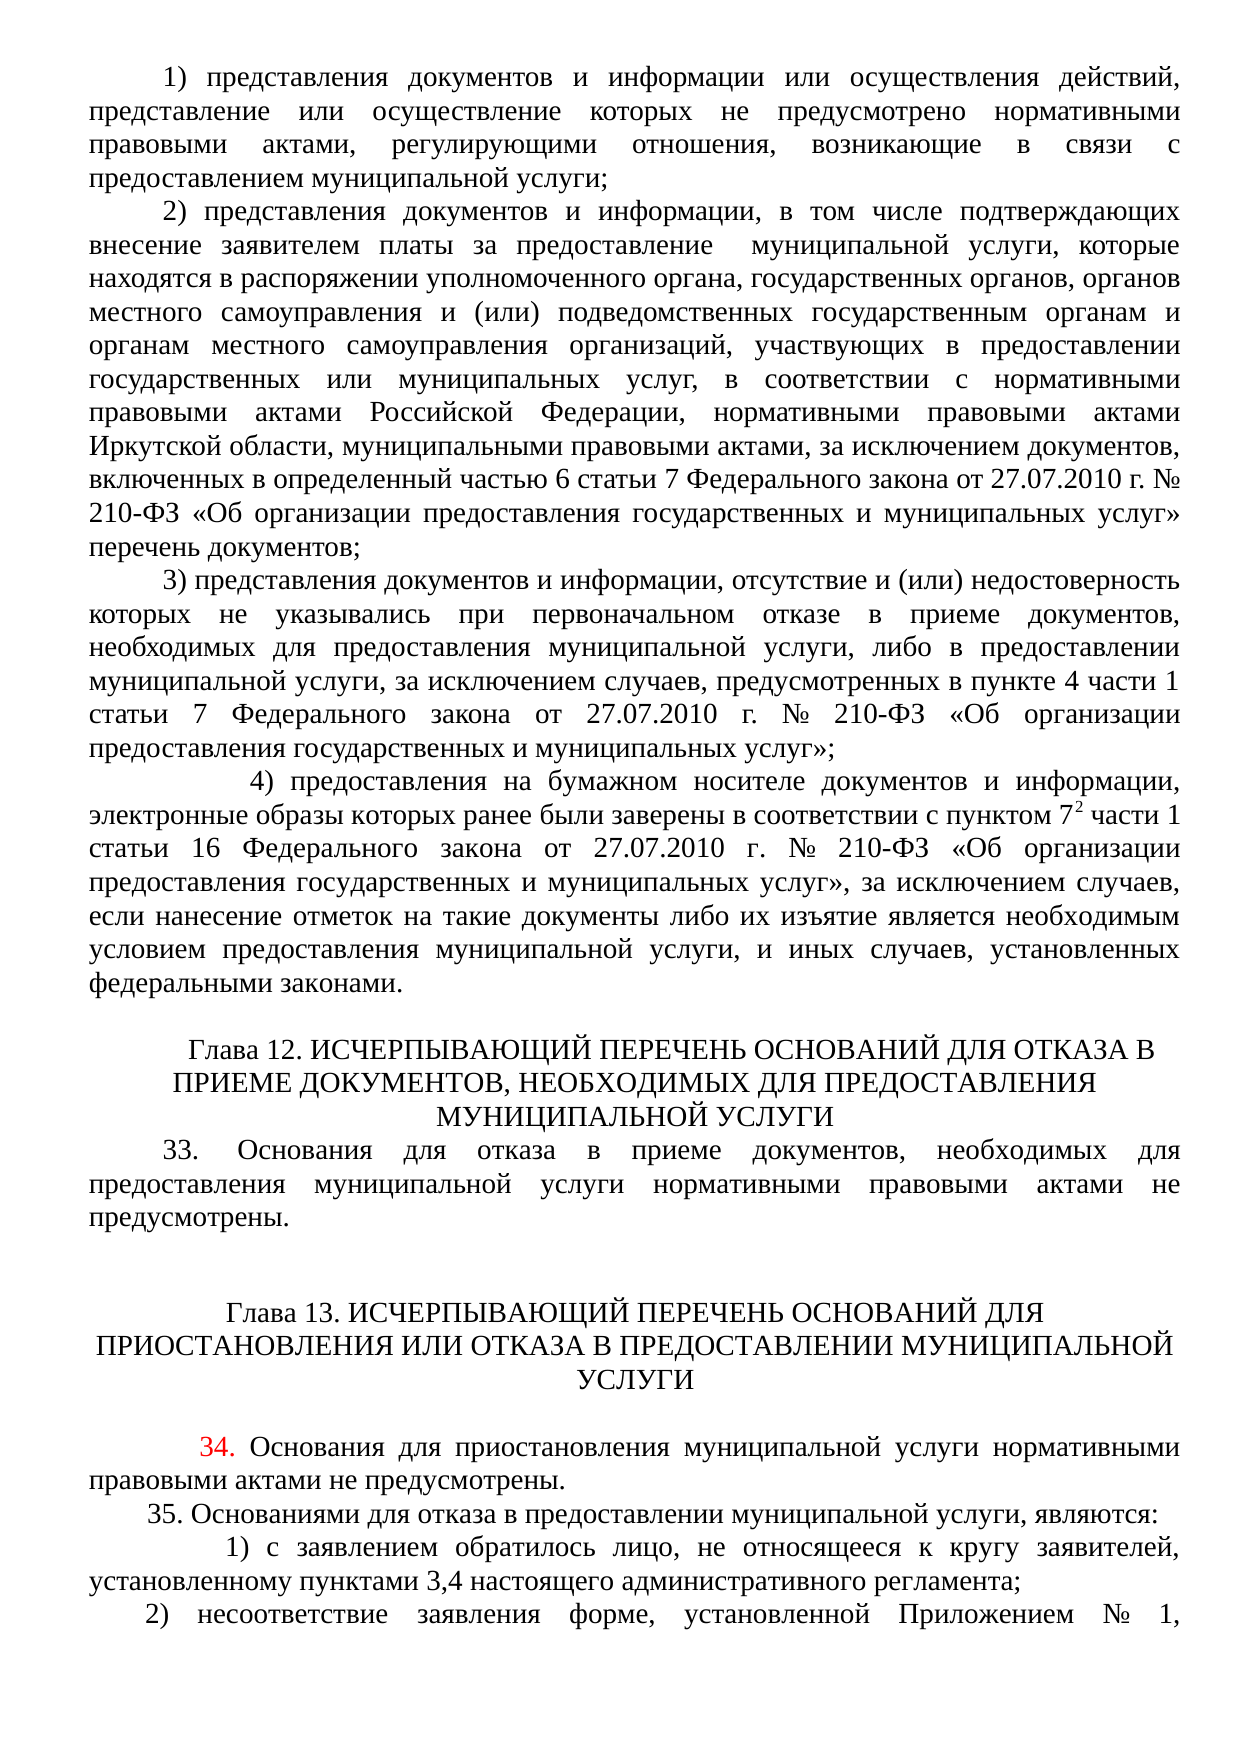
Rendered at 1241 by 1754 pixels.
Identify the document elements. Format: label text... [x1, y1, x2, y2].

text 35. Основаниями для отказа в предоставлении муниципальной услуги, являются: [88, 1496, 1181, 1529]
text 33. Основания для отказа в приеме документов, необходимых для предоставления муниципальной услуги нормативными правовыми актами не предусмотрены. [88, 1132, 1181, 1233]
text 34. Основания для приостановления муниципальной услуги нормативными правовыми актами не предусмотрены. [88, 1429, 1181, 1496]
text 4) предоставления на бумажном носителе документов и информации, электронные образы которых ранее были заверены в соответствии с пунктом 72 части 1 статьи 16 Федерального закона от 27.07.2010 г. № 210-ФЗ «Об организации предоставления государственных и муниципальных услуг», за исключением случаев, если нанесение отметок на такие документы либо их изъятие является необходимым условием предоставления муниципальной услуги, и иных случаев, установленных федеральными законами. [88, 763, 1181, 998]
text 2) представления документов и информации, в том числе подтверждающих внесение заявителем платы за предоставление муниципальной услуги, которые находятся в распоряжении уполномоченного органа, государственных органов, органов местного самоуправления и (или) подведомственных государственным органам и органам местного самоуправления организаций, участвующих в предоставлении государственных или муниципальных услуг, в соответствии с нормативными правовыми актами Российской Федерации, нормативными правовыми актами Иркутской области, муниципальными правовыми актами, за исключением документов, включенных в определенный частью 6 статьи 7 Федерального закона от 27.07.2010 г. № 210-ФЗ «Об организации предоставления государственных и муниципальных услуг» перечень документов; [88, 193, 1181, 562]
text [88, 1597, 1181, 1630]
text Глава 12. ИСЧЕРПЫВАЮЩИЙ ПЕРЕЧЕНЬ ОСНОВАНИЙ ДЛЯ ОТКАЗА В ПРИЕМЕ ДОКУМЕНТОВ, НЕОБХОДИМЫХ ДЛЯ ПРЕДОСТАВЛЕНИЯ МУНИЦИПАЛЬНОЙ УСЛУГИ [88, 1032, 1181, 1132]
text 1) с заявлением обратилось лицо, не относящееся к кругу заявителей, установленному пунктами 3,4 настоящего административного регламента; [88, 1529, 1181, 1597]
text Глава 13. ИСЧЕРПЫВАЮЩИЙ ПЕРЕЧЕНЬ ОСНОВАНИЙ ДЛЯ ПРИОСТАНОВЛЕНИЯ ИЛИ ОТКАЗА В ПРЕДОСТАВЛЕНИИ МУНИЦИПАЛЬНОЙ УСЛУГИ [88, 1295, 1181, 1395]
text 3) представления документов и информации, отсутствие и (или) недостоверность которых не указывались при первоначальном отказе в приеме документов, необходимых для предоставления муниципальной услуги, либо в предоставлении муниципальной услуги, за исключением случаев, предусмотренных в пункте 4 части 1 статьи 7 Федерального закона от 27.07.2010 г. № 210-ФЗ «Об организации предоставления государственных и муниципальных услуг»; [88, 562, 1181, 763]
text 1) представления документов и информации или осуществления действий, представление или осуществление которых не предусмотрено нормативными правовыми актами, регулирующими отношения, возникающие в связи с предоставлением муниципальной услуги; [88, 59, 1181, 193]
